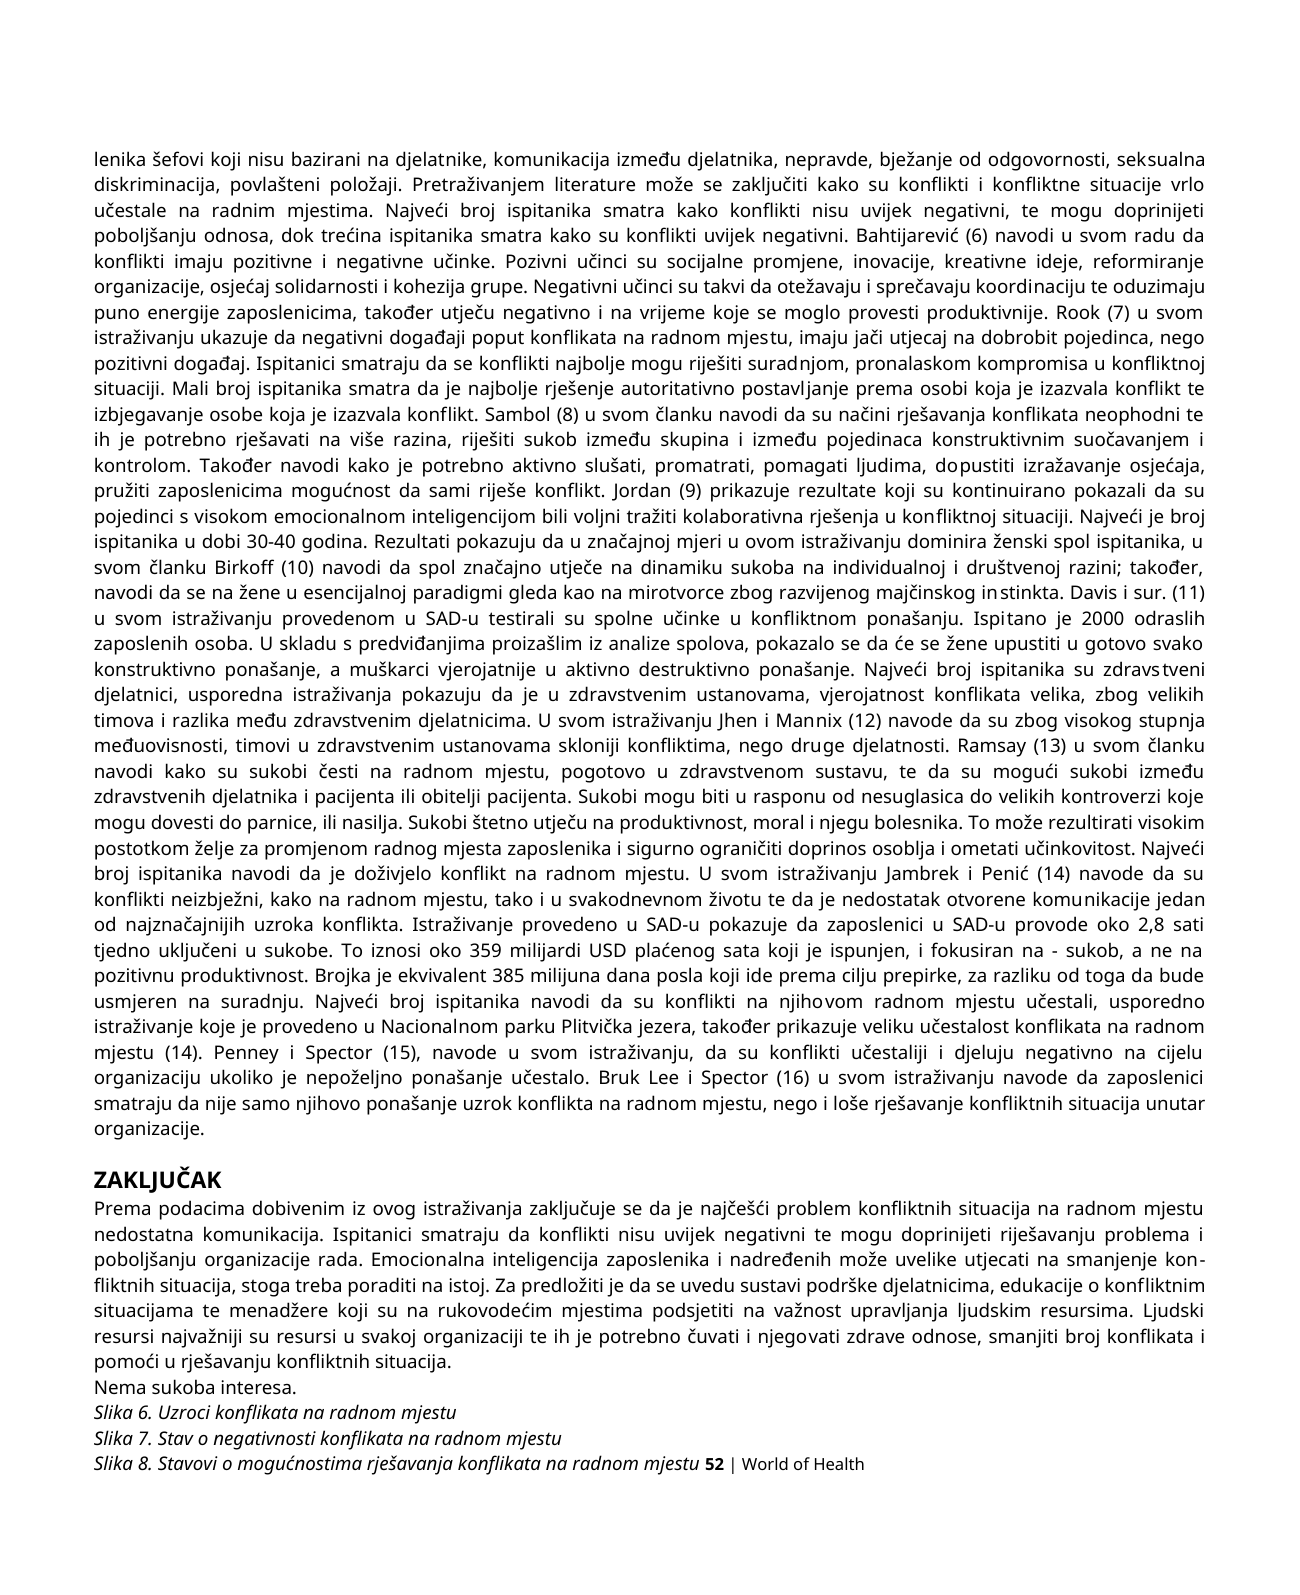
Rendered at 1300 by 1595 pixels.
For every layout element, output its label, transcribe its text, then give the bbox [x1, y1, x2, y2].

text Slika 7. Stav o negativnosti konflikata na radnom mjestu [94, 1425, 1205, 1451]
text lenika šefovi koji nisu bazirani na djelatnike, komunikacija između djelatnika, nepravde, bježanje od odgovornosti, seksualna diskriminacija, povlašteni položaji. Pretraživanjem literature može se zaključiti kako su konflikti i konfliktne situacije vrlo učestale na radnim mjestima. Najveći broj ispitanika smatra kako konflikti nisu uvijek negativni, te mogu doprinijeti poboljšanju odnosa, dok trećina ispitanika smatra kako su konflikti uvijek negativni. Bahtijarević (6) navodi u svom radu da konflikti imaju pozitivne i negativne učinke. Pozivni učinci su socijalne promjene, inovacije, kreativne ideje, reformiranje organizacije, osjećaj solidarnosti i kohezija grupe. Negativni učinci su takvi da otežavaju i sprečavaju koordinaciju te oduzimaju puno energije zaposlenicima, također utječu negativno i na vrijeme koje se moglo provesti produktivnije. Rook (7) u svom istraživanju ukazuje da negativni događaji poput konflikata na radnom mjestu, imaju jači utjecaj na dobrobit pojedinca, nego pozitivni događaj. Ispitanici smatraju da se konflikti najbolje mogu riješiti suradnjom, pronalaskom kompromisa u konfliktnoj situaciji. Mali broj ispitanika smatra da je najbolje rješenje autoritativno postavljanje prema osobi koja je izazvala konflikt te izbjegavanje osobe koja je izazvala konflikt. Sambol (8) u svom članku navodi da su načini rješavanja konflikata neophodni te ih je potrebno rješavati na više razina, riješiti sukob između skupina i između pojedinaca konstruktivnim suočavanjem i kontrolom. Također navodi kako je potrebno aktivno slušati, promatrati, pomagati ljudima, dopustiti izražavanje osjećaja, pružiti zaposlenicima mogućnost da sami riješe konflikt. Jordan (9) prikazuje rezultate koji su kontinuirano pokazali da su pojedinci s visokom emocionalnom inteligencijom bili voljni tražiti kolaborativna rješenja u konfliktnoj situaciji. Najveći je broj ispitanika u dobi 30-40 godina. Rezultati pokazuju da u značajnoj mjeri u ovom istraživanju dominira ženski spol ispitanika, u svom članku Birkoff (10) navodi da spol značajno utječe na dinamiku sukoba na individualnoj i društvenoj razini; također, navodi da se na žene u esencijalnoj paradigmi gleda kao na mirotvorce zbog razvijenog majčinskog instinkta. Davis i sur. (11) u svom istraživanju provedenom u SAD-u testirali su spolne učinke u konfliktnom ponašanju. Ispitano je 2000 odraslih zaposlenih osoba. U skladu s predviđanjima proizašlim iz analize spolova, pokazalo se da će se žene upustiti u gotovo svako konstruktivno ponašanje, a muškarci vjerojatnije u aktivno destruktivno ponašanje. Najveći broj ispitanika su zdravstveni djelatnici, usporedna istraživanja pokazuju da je u zdravstvenim ustanovama, vjerojatnost konflikata velika, zbog velikih timova i razlika među zdravstvenim djelatnicima. U svom istraživanju Jhen i Mannix (12) navode da su zbog visokog stupnja međuovisnosti, timovi u zdravstvenim ustanovama skloniji konfliktima, nego druge djelatnosti. Ramsay (13) u svom članku navodi kako su sukobi česti na radnom mjestu, pogotovo u zdravstvenom sustavu, te da su mogući sukobi između zdravstvenih djelatnika i pacijenta ili obitelji pacijenta. Sukobi mogu biti u rasponu od nesuglasica do velikih kontroverzi koje mogu dovesti do parnice, ili nasilja. Sukobi štetno utječu na produktivnost, moral i njegu bolesnika. To može rezultirati visokim postotkom želje za promjenom radnog mjesta zaposlenika i sigurno ograničiti doprinos osoblja i ometati učinkovitost. Najveći broj ispitanika navodi da je doživjelo konflikt na radnom mjestu. U svom istraživanju Jambrek i Penić (14) navode da su konflikti neizbježni, kako na radnom mjestu, tako i u svakodnevnom životu te da je nedostatak otvorene komunikacije jedan od najznačajnijih uzroka konflikta. Istraživanje provedeno u SAD-u pokazuje da zaposlenici u SAD-u provode oko 2,8 sati tjedno uključeni u sukobe. To iznosi oko 359 milijardi USD plaćenog sata koji je ispunjen, i fokusiran na - sukob, a ne na pozitivnu produktivnost. Brojka je ekvivalent 385 milijuna dana posla koji ide prema cilju prepirke, za razliku od toga da bude usmjeren na suradnju. Najveći broj ispitanika navodi da su konflikti na njihovom radnom mjestu učestali, usporedno istraživanje koje je provedeno u Nacionalnom parku Plitvička jezera, također prikazuje veliku učestalost konflikata na radnom mjestu (14). Penney i Spector (15), navode u svom istraživanju, da su konflikti učestaliji i djeluju negativno na cijelu organizaciju ukoliko je nepoželjno ponašanje učestalo. Bruk Lee i Spector (16) u svom istraživanju navode da zaposlenici smatraju da nije samo njihovo ponašanje uzrok konflikta na radnom mjestu, nego i loše rješavanje konfliktnih situacija unutar organizacije. [94, 146, 1205, 1141]
text Prema podacima dobivenim iz ovog istraživanja zaključuje se da je najčešći problem konfliktnih situacija na radnom mjestu nedostatna komunikacija. Ispitanici smatraju da konflikti nisu uvijek negativni te mogu doprinijeti riješavanju problema i poboljšanju organizacije rada. Emocionalna inteligencija zaposlenika i nadređenih može uvelike utjecati na smanjenje konfliktnih situacija, stoga treba poraditi na istoj. Za predložiti je da se uvedu sustavi podrške djelatnicima, edukacije o konfliktnim situacijama te menadžere koji su na rukovodećim mjestima podsjetiti na važnost upravljanja ljudskim resursima. Ljudski resursi najvažniji su resursi u svakoj organizaciji te ih je potrebno čuvati i njegovati zdrave odnose, smanjiti broj konflikata i pomoći u rješavanju konfliktnih situacija. [94, 1195, 1205, 1374]
text Slika 8. Stavovi o mogućnostima rješavanja konflikata na radnom mjestu 52 | World of Health [94, 1451, 1205, 1476]
text ZAKLJUČAK [94, 1164, 1205, 1195]
text Slika 6. Uzroci konflikata na radnom mjestu [94, 1399, 1205, 1425]
text Nema sukoba interesa. [94, 1374, 1205, 1399]
